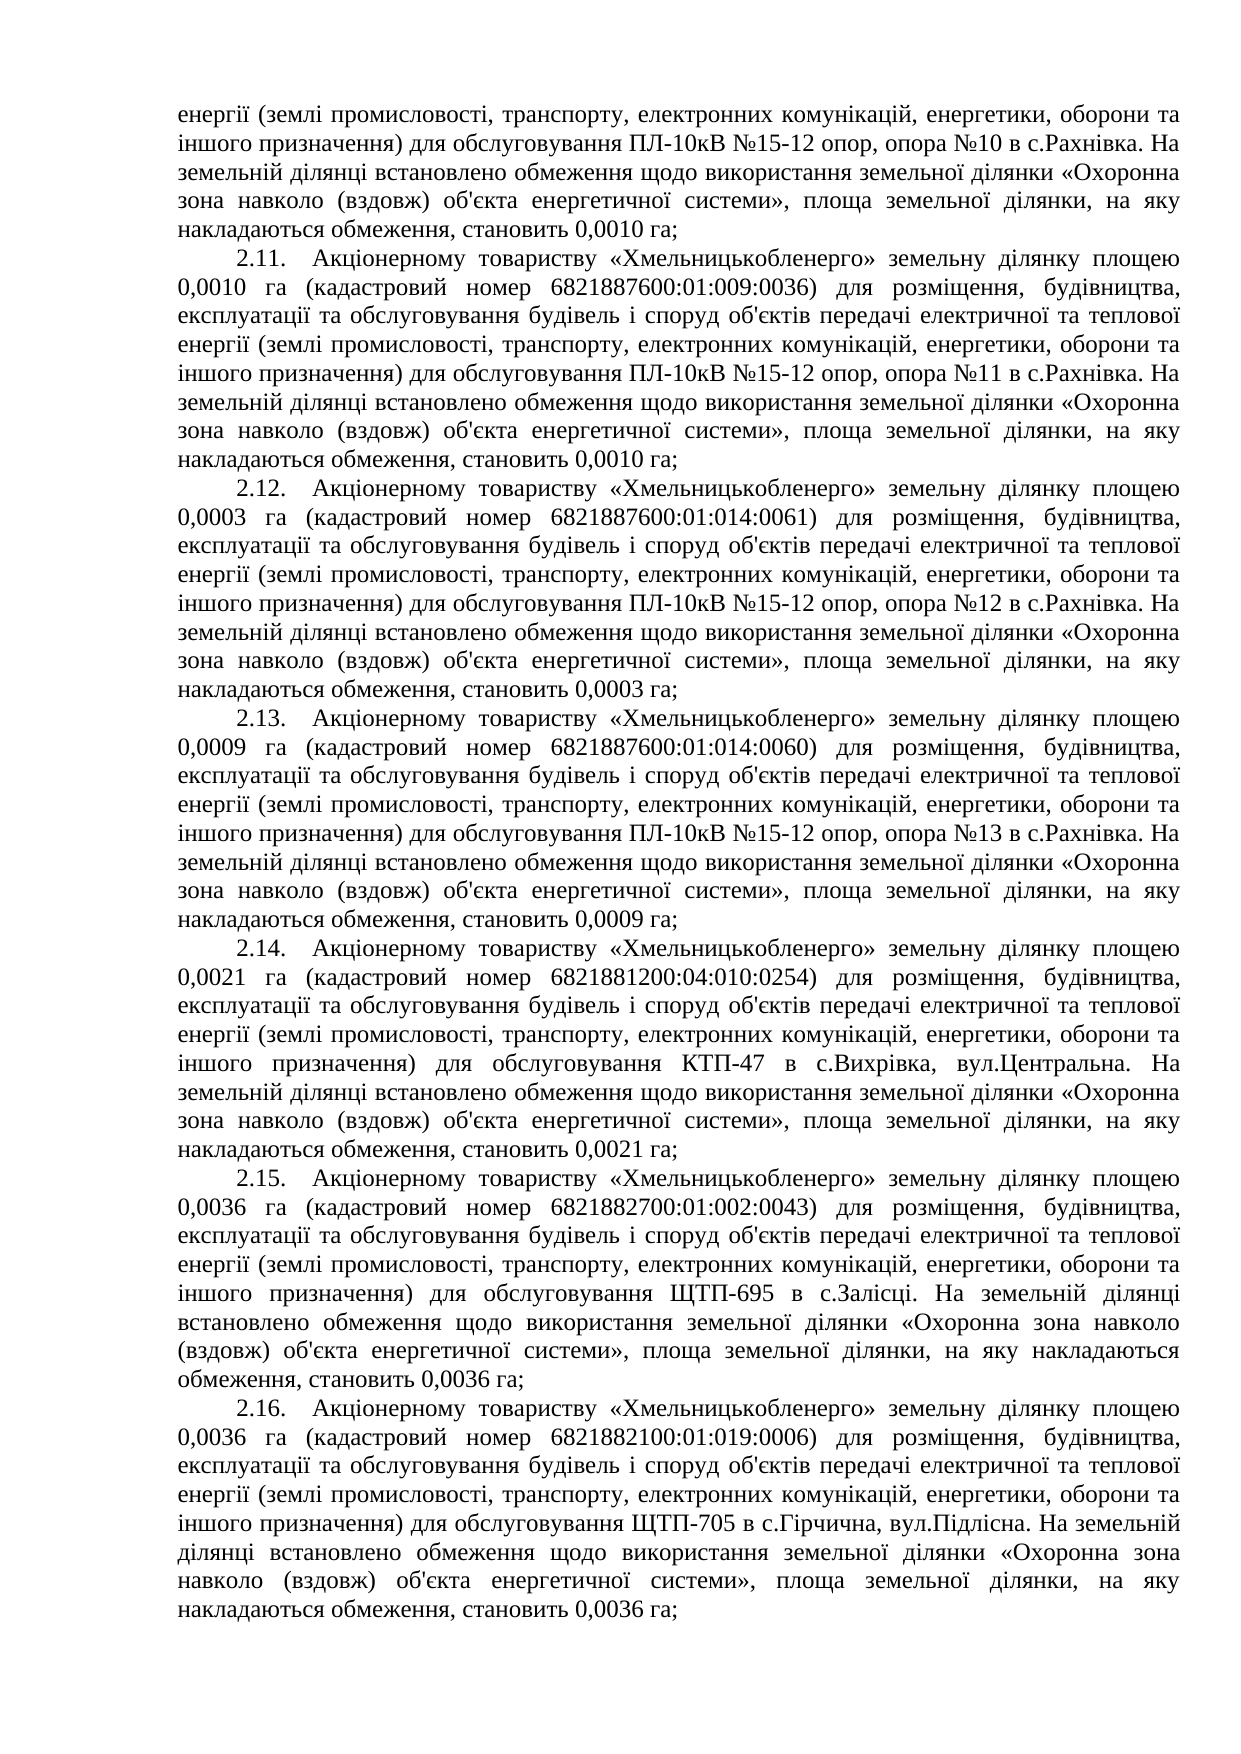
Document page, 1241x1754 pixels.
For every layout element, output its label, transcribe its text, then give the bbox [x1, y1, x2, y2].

text 2.13. Акціонерному товариству «Хмельницькобленерго» земельну ділянку площею 0,0009 га (кадастровий номер 6821887600:01:014:0060) для розміщення, будівництва, експлуатації та обслуговування будівель і споруд об'єктів передачі електричної та теплової енергії (землі промисловості, транспорту, електронних комунікацій, енергетики, оборони та іншого призначення) для обслуговування ПЛ-10кВ №15-12 опор, опора №13 в с.Рахнівка. На земельній ділянці встановлено обмеження щодо використання земельної ділянки «Охоронна зона навколо (вздовж) об'єкта енергетичної системи», площа земельної ділянки, на яку накладаються обмеження, становить 0,0009 га; [177, 703, 1181, 818]
text 2.11. Акціонерному товариству «Хмельницькобленерго» земельну ділянку площею 0,0010 га (кадастровий номер 6821887600:01:009:0036) для розміщення, будівництва, експлуатації та обслуговування будівель і споруд об'єктів передачі електричної та теплової енергії (землі промисловості, транспорту, електронних комунікацій, енергетики, оборони та іншого призначення) для обслуговування ПЛ-10кВ №15-12 опор, опора №11 в с.Рахнівка. На земельній ділянці встановлено обмеження щодо використання земельної ділянки «Охоронна зона навколо (вздовж) об'єкта енергетичної системи», площа земельної ділянки, на яку накладаються обмеження, становить 0,0010 га; [177, 243, 1181, 358]
text 2.12. Акціонерному товариству «Хмельницькобленерго» земельну ділянку площею 0,0003 га (кадастровий номер 6821887600:01:014:0061) для розміщення, будівництва, експлуатації та обслуговування будівель і споруд об'єктів передачі електричної та теплової енергії (землі промисловості, транспорту, електронних комунікацій, енергетики, оборони та іншого призначення) для обслуговування ПЛ-10кВ №15-12 опор, опора №12 в с.Рахнівка. На земельній ділянці встановлено обмеження щодо використання земельної ділянки «Охоронна зона навколо (вздовж) об'єкта енергетичної системи», площа земельної ділянки, на яку накладаються обмеження, становить 0,0003 га; [177, 588, 1181, 703]
text 2.14. Акціонерному товариству «Хмельницькобленерго» земельну ділянку площею 0,0021 га (кадастровий номер 6821881200:04:010:0254) для розміщення, будівництва, експлуатації та обслуговування будівель і споруд об'єктів передачі електричної та теплової енергії (землі промисловості, транспорту, електронних комунікацій, енергетики, оборони та іншого призначення) для обслуговування КТП-47 в с.Вихрівка, вул.Центральна. На земельній ділянці встановлено обмеження щодо використання земельної ділянки «Охоронна зона навколо (вздовж) об'єкта енергетичної системи», площа земельної ділянки, на яку накладаються обмеження, становить 0,0021 га; [177, 1048, 1181, 1163]
text 2.13. Акціонерному товариству «Хмельницькобленерго» земельну ділянку площею 0,0009 га (кадастровий номер 6821887600:01:014:0060) для розміщення, будівництва, експлуатації та обслуговування будівель і споруд об'єктів передачі електричної та теплової енергії (землі промисловості, транспорту, електронних комунікацій, енергетики, оборони та іншого призначення) для обслуговування ПЛ-10кВ №15-12 опор, опора №13 в с.Рахнівка. На земельній ділянці встановлено обмеження щодо використання земельної ділянки «Охоронна зона навколо (вздовж) об'єкта енергетичної системи», площа земельної ділянки, на яку накладаються обмеження, становить 0,0009 га; [177, 818, 1181, 933]
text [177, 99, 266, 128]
text 2.12. Акціонерному товариству «Хмельницькобленерго» земельну ділянку площею 0,0003 га (кадастровий номер 6821887600:01:014:0061) для розміщення, будівництва, експлуатації та обслуговування будівель і споруд об'єктів передачі електричної та теплової енергії (землі промисловості, транспорту, електронних комунікацій, енергетики, оборони та іншого призначення) для обслуговування ПЛ-10кВ №15-12 опор, опора №12 в с.Рахнівка. На земельній ділянці встановлено обмеження щодо використання земельної ділянки «Охоронна зона навколо (вздовж) об'єкта енергетичної системи», площа земельної ділянки, на яку накладаються обмеження, становить 0,0003 га; [177, 473, 1181, 588]
text 2.16. Акціонерному товариству «Хмельницькобленерго» земельну ділянку площею 0,0036 га (кадастровий номер 6821882100:01:019:0006) для розміщення, будівництва, експлуатації та обслуговування будівель і споруд об'єктів передачі електричної та теплової енергії (землі промисловості, транспорту, електронних комунікацій, енергетики, оборони та іншого призначення) для обслуговування ЩТП-705 в с.Гірчична, вул.Підлісна. На земельній ділянці встановлено обмеження щодо використання земельної ділянки «Охоронна зона навколо (вздовж) об'єкта енергетичної системи», площа земельної ділянки, на яку накладаються обмеження, становить 0,0036 га; [177, 1508, 1181, 1623]
text 2.11. Акціонерному товариству «Хмельницькобленерго» земельну ділянку площею 0,0010 га (кадастровий номер 6821887600:01:009:0036) для розміщення, будівництва, експлуатації та обслуговування будівель і споруд об'єктів передачі електричної та теплової енергії (землі промисловості, транспорту, електронних комунікацій, енергетики, оборони та іншого призначення) для обслуговування ПЛ-10кВ №15-12 опор, опора №11 в с.Рахнівка. На земельній ділянці встановлено обмеження щодо використання земельної ділянки «Охоронна зона навколо (вздовж) об'єкта енергетичної системи», площа земельної ділянки, на яку накладаються обмеження, становить 0,0010 га; [177, 358, 1181, 473]
text 2.15. Акціонерному товариству «Хмельницькобленерго» земельну ділянку площею 0,0036 га (кадастровий номер 6821882700:01:002:0043) для розміщення, будівництва, експлуатації та обслуговування будівель і споруд об'єктів передачі електричної та теплової енергії (землі промисловості, транспорту, електронних комунікацій, енергетики, оборони та іншого призначення) для обслуговування ЩТП-695 в с.Залісці. На земельній ділянці встановлено обмеження щодо використання земельної ділянки «Охоронна зона навколо (вздовж) об'єкта енергетичної системи», площа земельної ділянки, на яку накладаються обмеження, становить 0,0036 га; [177, 1278, 1181, 1393]
text 2.16. Акціонерному товариству «Хмельницькобленерго» земельну ділянку площею 0,0036 га (кадастровий номер 6821882100:01:019:0006) для розміщення, будівництва, експлуатації та обслуговування будівель і споруд об'єктів передачі електричної та теплової енергії (землі промисловості, транспорту, електронних комунікацій, енергетики, оборони та іншого призначення) для обслуговування ЩТП-705 в с.Гірчична, вул.Підлісна. На земельній ділянці встановлено обмеження щодо використання земельної ділянки «Охоронна зона навколо (вздовж) об'єкта енергетичної системи», площа земельної ділянки, на яку накладаються обмеження, становить 0,0036 га; [177, 1393, 1181, 1508]
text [177, 128, 1181, 243]
text 2.14. Акціонерному товариству «Хмельницькобленерго» земельну ділянку площею 0,0021 га (кадастровий номер 6821881200:04:010:0254) для розміщення, будівництва, експлуатації та обслуговування будівель і споруд об'єктів передачі електричної та теплової енергії (землі промисловості, транспорту, електронних комунікацій, енергетики, оборони та іншого призначення) для обслуговування КТП-47 в с.Вихрівка, вул.Центральна. На земельній ділянці встановлено обмеження щодо використання земельної ділянки «Охоронна зона навколо (вздовж) об'єкта енергетичної системи», площа земельної ділянки, на яку накладаються обмеження, становить 0,0021 га; [177, 933, 1181, 1048]
text 2.15. Акціонерному товариству «Хмельницькобленерго» земельну ділянку площею 0,0036 га (кадастровий номер 6821882700:01:002:0043) для розміщення, будівництва, експлуатації та обслуговування будівель і споруд об'єктів передачі електричної та теплової енергії (землі промисловості, транспорту, електронних комунікацій, енергетики, оборони та іншого призначення) для обслуговування ЩТП-695 в с.Залісці. На земельній ділянці встановлено обмеження щодо використання земельної ділянки «Охоронна зона навколо (вздовж) об'єкта енергетичної системи», площа земельної ділянки, на яку накладаються обмеження, становить 0,0036 га; [177, 1163, 1181, 1278]
